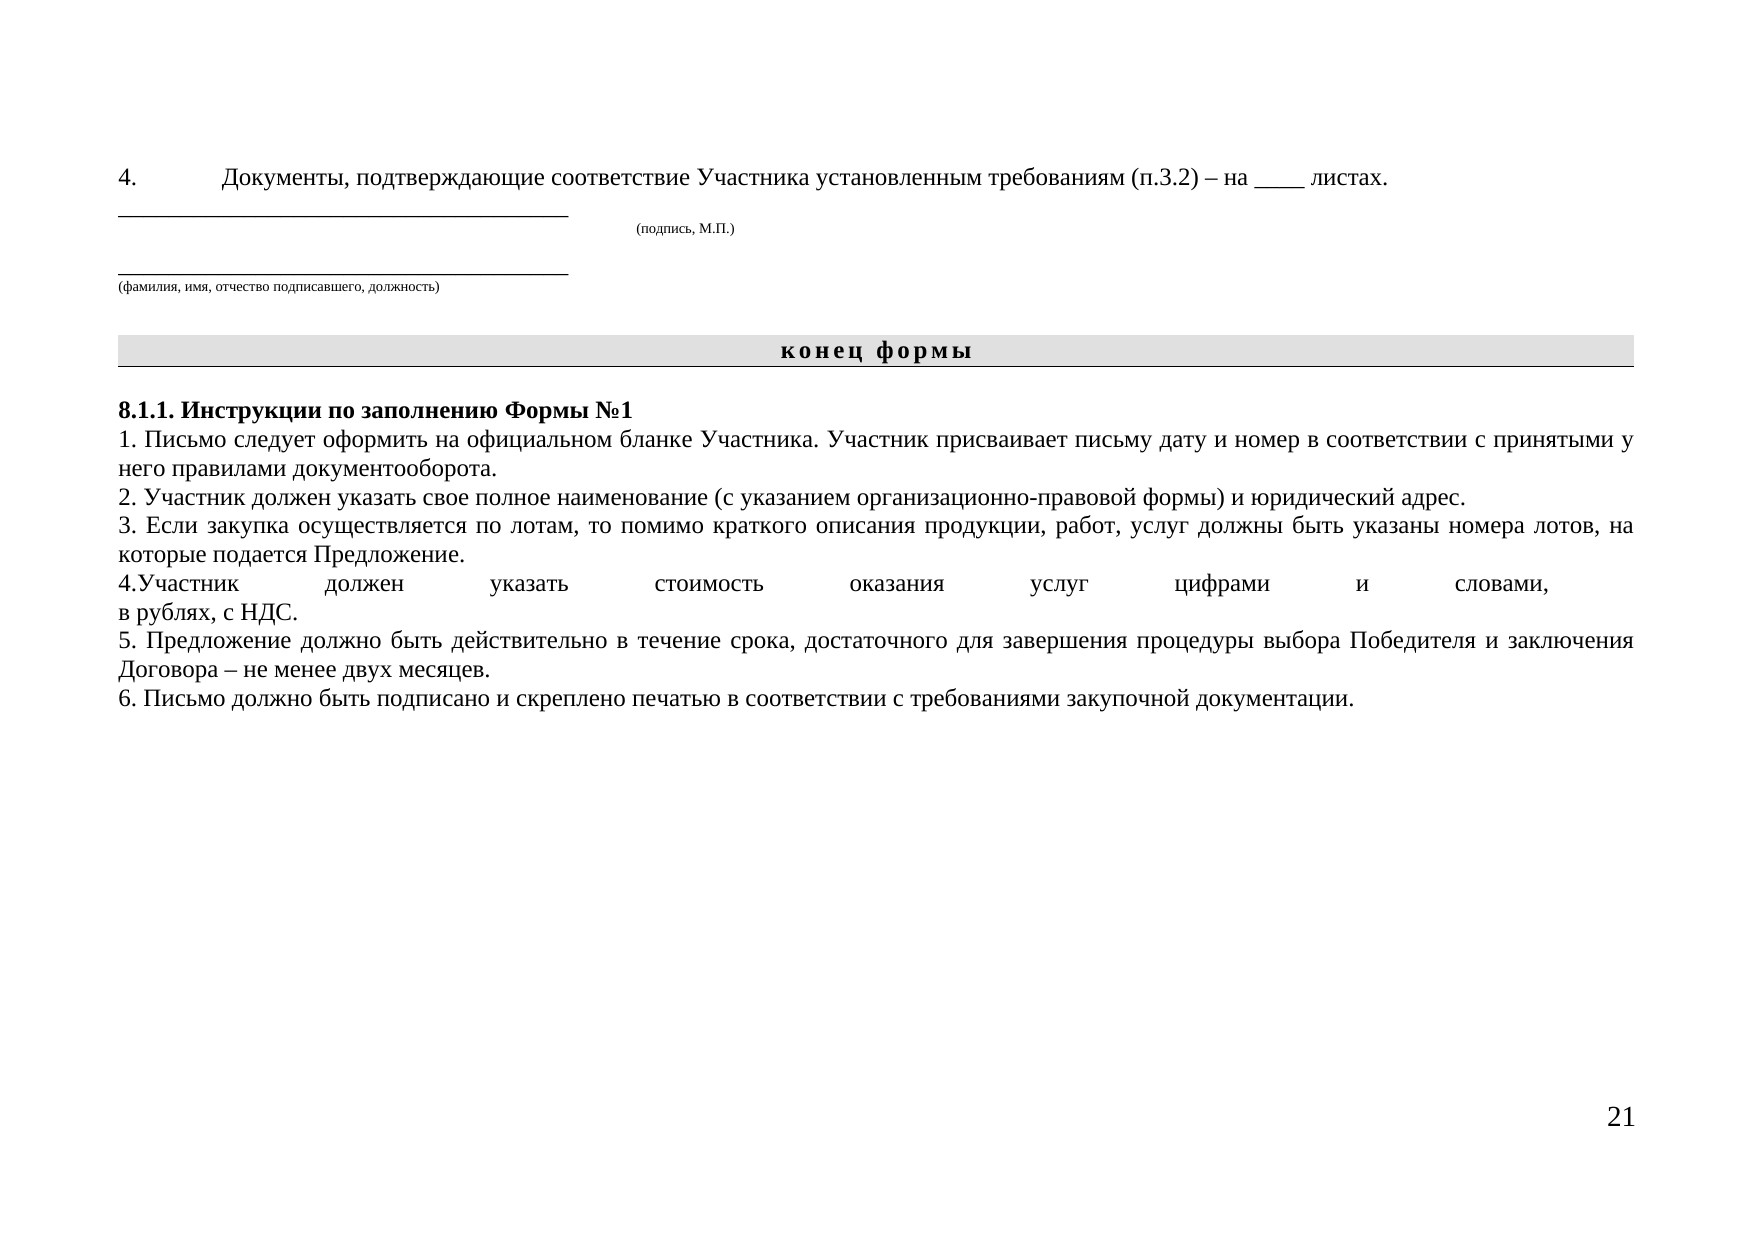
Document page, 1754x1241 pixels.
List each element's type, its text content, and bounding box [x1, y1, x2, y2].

text 2. Участник должен указать свое полное наименование (с указанием организационно-правовой формы) и юридический адрес. [118, 482, 1636, 511]
text конец формы [118, 335, 1634, 366]
text (подпись, М.П.) [118, 220, 1252, 249]
list Документы, подтверждающие соответствие Участника установленным требованиям (п.3.2) – на ____ листах. [118, 162, 1636, 191]
text 3. Если закупка осуществляется по лотам, то помимо краткого описания продукции, работ, услуг должны быть указаны номера лотов, на которые подается Предложение. [118, 511, 1636, 568]
text (фамилия, имя, отчество подписавшего, должность) [118, 277, 1636, 306]
text ____________________________________ [118, 191, 1636, 220]
text 8.1.1. Инструкции по заполнению Формы №1 [118, 396, 1636, 424]
text 5. Предложение должно быть действительно в течение срока, достаточного для завершения процедуры выбора Победителя и заключения Договора – не менее двух месяцев. [118, 626, 1636, 683]
text 4.Участник должен указать стоимость оказания услуг цифрами и словами, в рублях, с НДС. [118, 568, 1636, 626]
text 1. Письмо следует оформить на официальном бланке Участника. Участник присваивает письму дату и номер в соответствии с принятыми у него правилами документооборота. [118, 424, 1636, 482]
text ____________________________________ [118, 249, 1636, 277]
text 6. Письмо должно быть подписано и скреплено печатью в соответствии с требованиями закупочной документации. [118, 683, 1636, 712]
